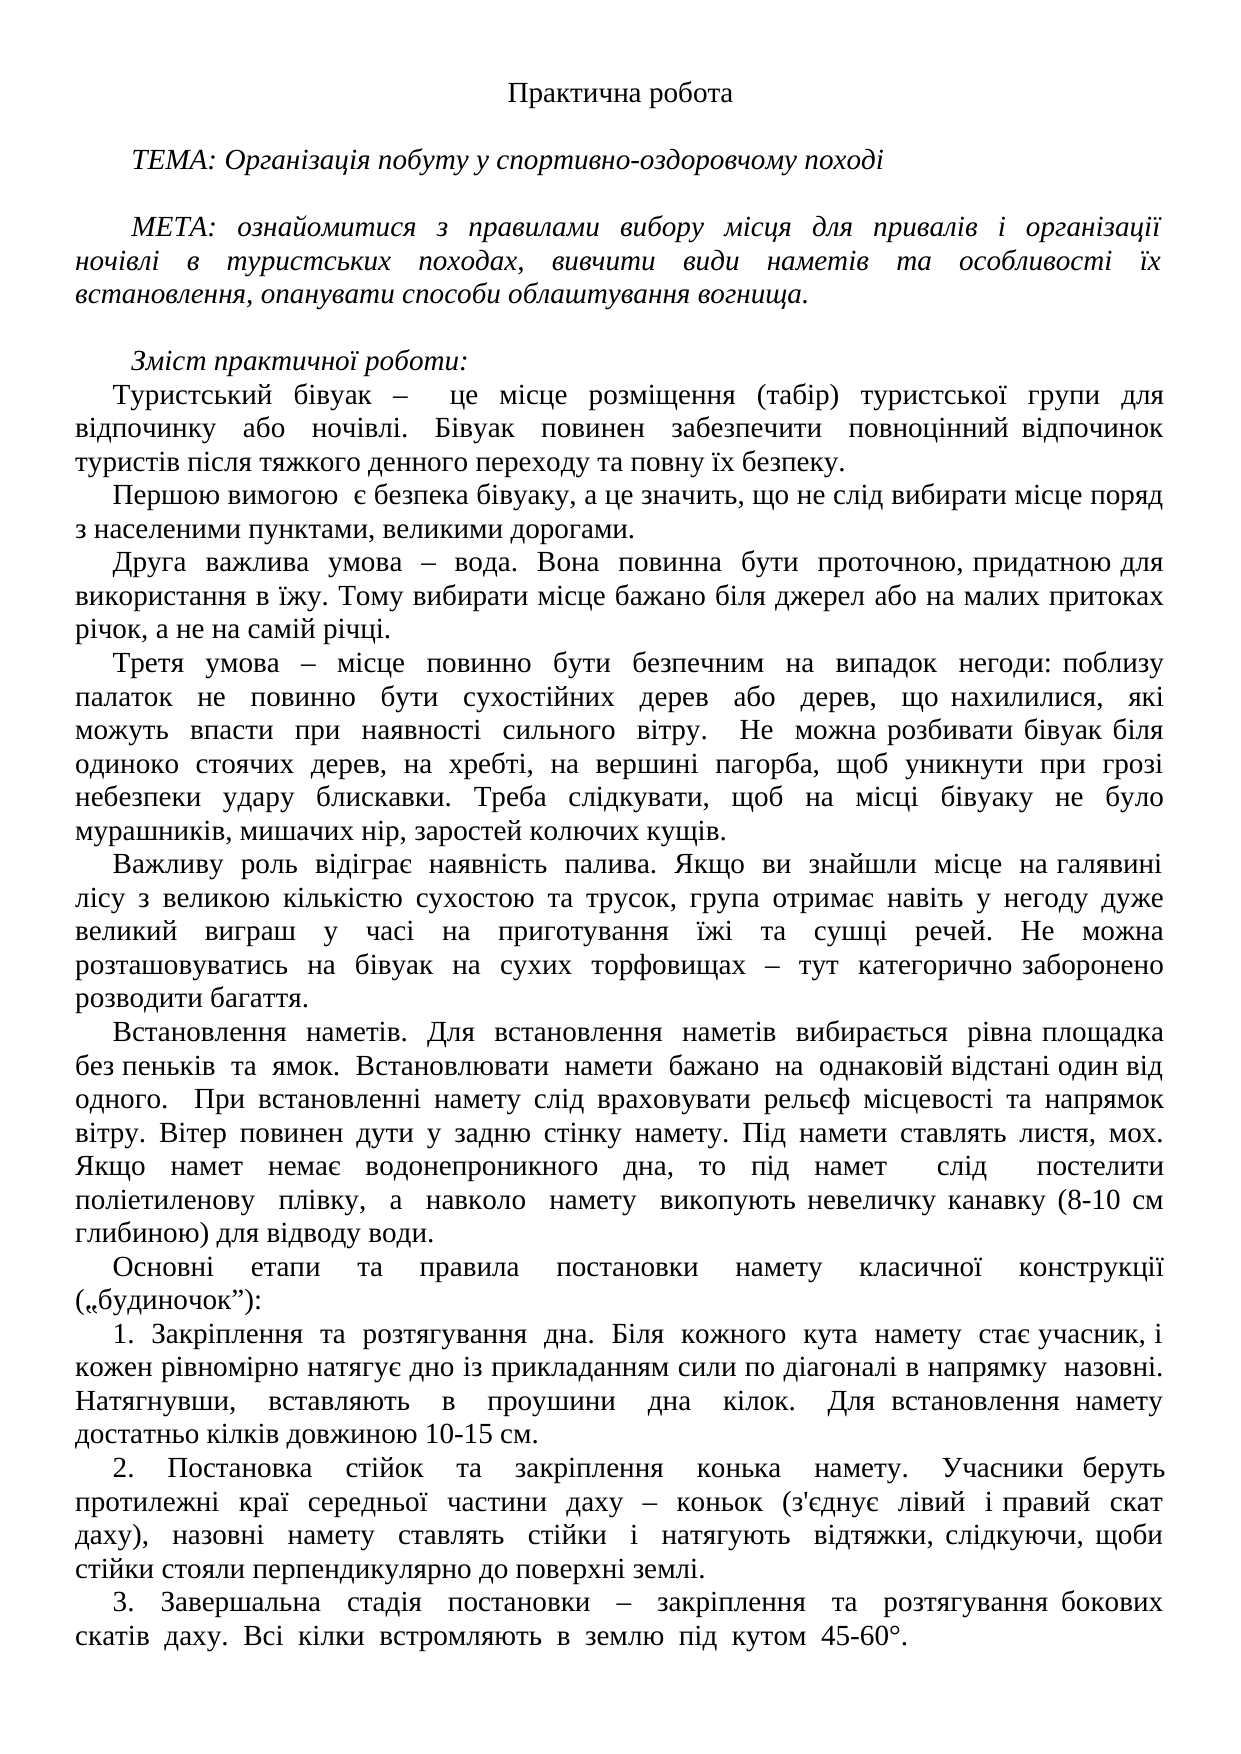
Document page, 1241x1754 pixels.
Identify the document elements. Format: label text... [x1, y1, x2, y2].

text 2. Постановка стійок та закріплення конька намету. Учасники беруть протилежні краї середньої частини даху – коньок (з'єднує лівий і правий скат даху), назовні намету ставлять стійки і натягують відтяжки, слідкуючи, щоби стійки стояли перпендикулярно до поверхні землі. [75, 1450, 1165, 1584]
text МЕТА: ознайомитися з правилами вибору місця для привалів і організації ночівлі в туристських походах, вивчити види наметів та особливості їх встановлення, опанувати способи облаштування вогнища. [75, 209, 1165, 310]
text Важливу роль відіграє наявність палива. Якщо ви знайшли місце на галявині лісу з великою кількістю сухостою та трусок, група отримає навіть у негоду дуже великий виграш у часі на приготування їжі та сушці речей. Не можна розташовуватись на бівуак на сухих торфовищах – тут категорично заборонено розводити багаття. [75, 846, 1165, 1014]
text Друга важлива умова – вода. Вона повинна бути проточною, придатною для використання в їжу. Тому вибирати місце бажано біля джерел або на малих притоках річок, а не на самій річці. [75, 544, 1165, 645]
text 3. Завершальна стадія постановки – закріплення та розтягування бокових скатів даху. Всі кілки встромляють в землю під кутом 45-60°. [75, 1584, 1165, 1651]
text ТЕМА: Організація побуту у спортивно-оздоровчому поході [75, 142, 1165, 176]
text Туристський бівуак – це місце розміщення (табір) туристської групи для відпочинку або ночівлі. Бівуак повинен забезпечити повноцінний відпочинок туристів після тяжкого денного переходу та повну їх безпеку. [75, 377, 1165, 477]
text 1. Закріплення та розтягування дна. Біля кожного кута намету стає учасник, і кожен рівномірно натягує дно із прикладанням сили по діагоналі в напрямку назовні. Натягнувши, вставляють в проушини дна кілок. Для встановлення намету достатньо кілків довжиною 10-15 см. [75, 1316, 1165, 1450]
text Основні етапи та правила постановки намету класичної конструкції (⹂будиночок”): [75, 1249, 1165, 1316]
text Зміст практичної роботи: [75, 343, 1165, 377]
text Першою вимогою є безпека бівуаку, а це значить, що не слід вибирати місце поряд з населеними пунктами, великими дорогами. [75, 477, 1165, 544]
text Встановлення наметів. Для встановлення наметів вибирається рівна площадка без пеньків та ямок. Встановлювати намети бажано на однаковій відстані один від одного. При встановленні намету слід враховувати рельєф місцевості та напрямок вітру. Вітер повинен дути у задню стінку намету. Під намети ставлять листя, мох. Якщо намет немає водонепроникного дна, то під намет слід постелити поліетиленову плівку, а навколо намету викопують невеличку канавку (8-10 см глибиною) для відводу води. [75, 1014, 1165, 1249]
text Практична робота [75, 75, 1165, 108]
text Третя умова – місце повинно бути безпечним на випадок негоди: поблизу палаток не повинно бути сухостійних дерев або дерев, що нахилилися, які можуть впасти при наявності сильного вітру. Не можна розбивати бівуак біля одиноко стоячих дерев, на хребті, на вершині пагорба, щоб уникнути при грозі небезпеки удару блискавки. Треба слідкувати, щоб на місці бівуаку не було мурашників, мишачих нір, заростей колючих кущів. [75, 645, 1165, 846]
